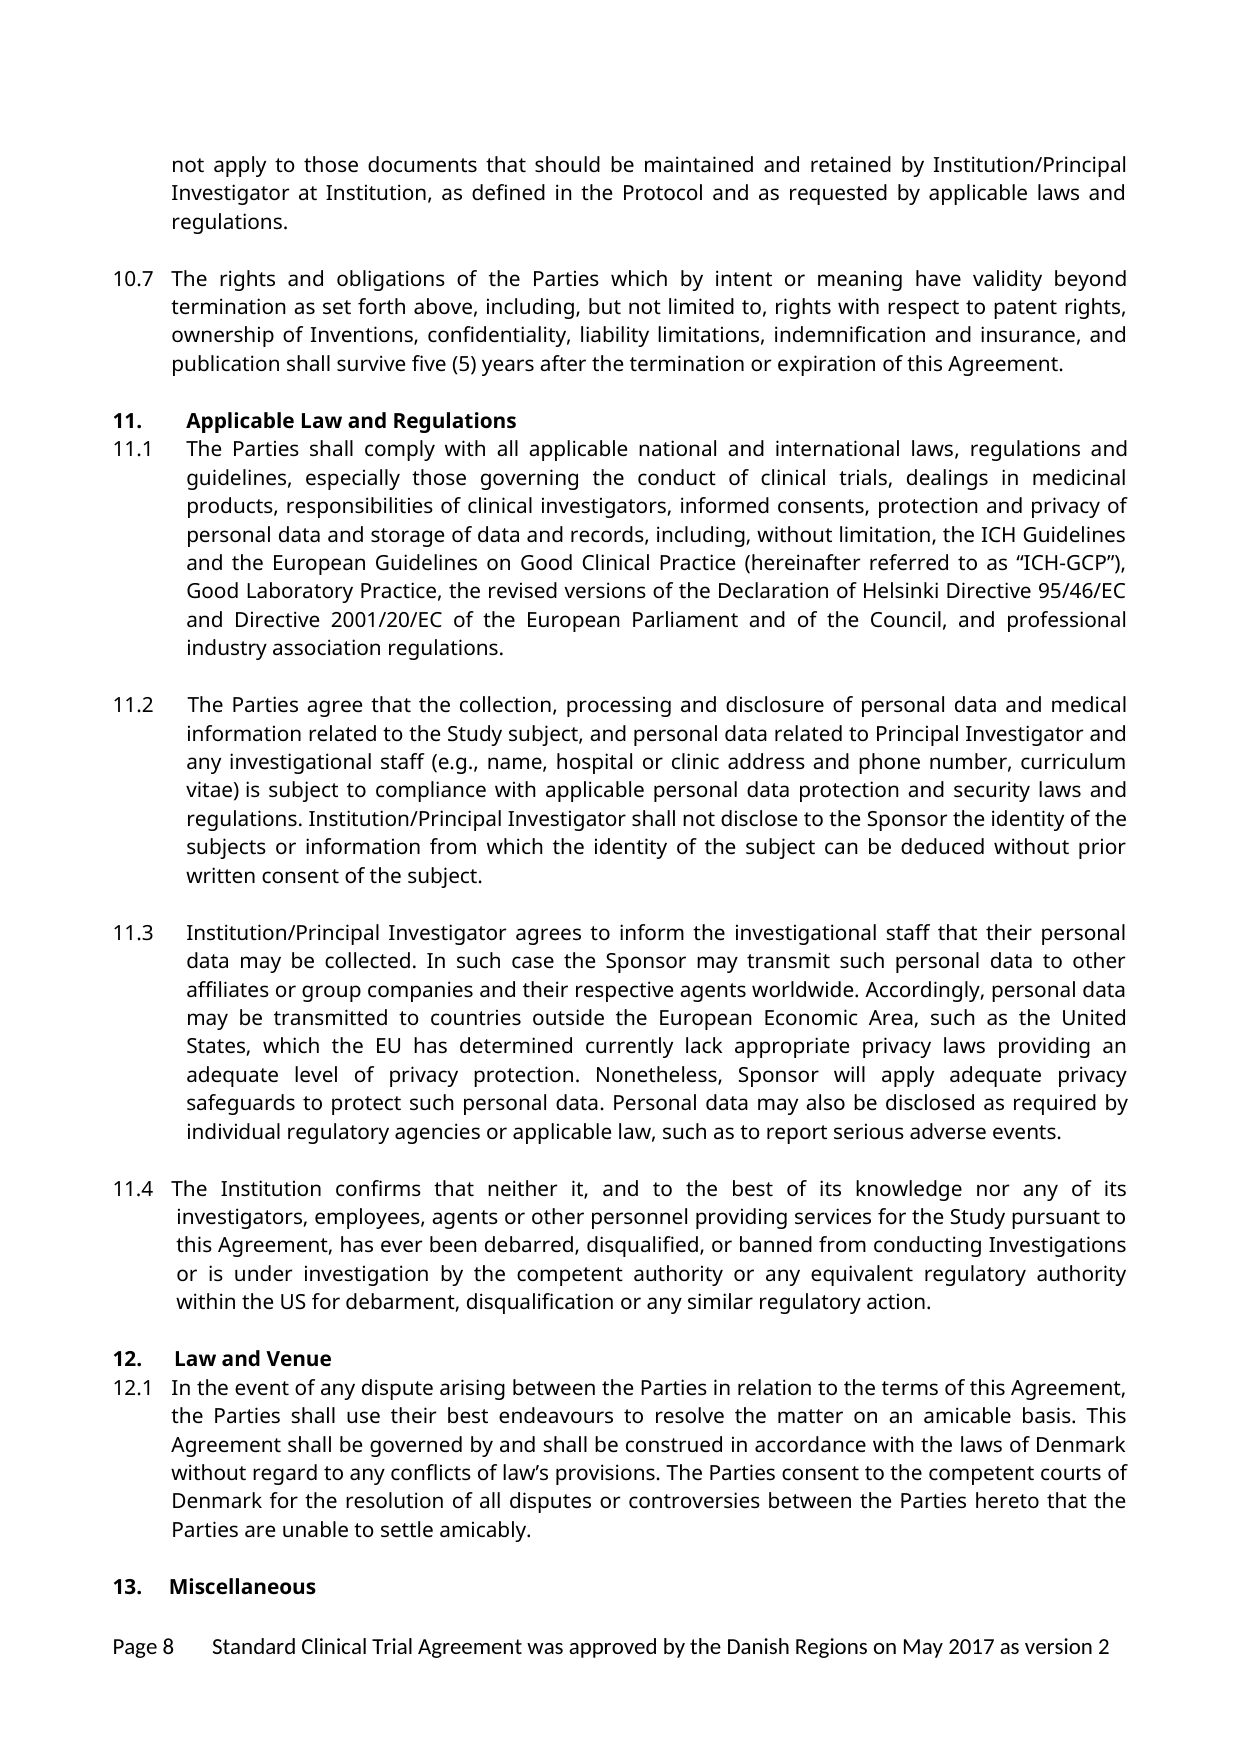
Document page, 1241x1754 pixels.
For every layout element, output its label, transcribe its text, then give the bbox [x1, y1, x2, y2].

text 11. Applicable Law and Regulations [112, 406, 1128, 434]
text 12. Law and Venue [112, 1344, 1128, 1373]
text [112, 150, 1128, 235]
text 11.4 The Institution confirms that neither it, and to the best of its knowledge nor any of its investigators, employees, agents or other personnel providing services for the Study pursuant to this Agreement, has ever been debarred, disqualified, or banned from conducting Investigations or is under investigation by the competent authority or any equivalent regulatory authority within the US for debarment, disqualification or any similar regulatory action. [112, 1174, 1128, 1316]
text 11.1 The Parties shall comply with all applicable national and international laws, regulations and guidelines, especially those governing the conduct of clinical trials, dealings in medicinal products, responsibilities of clinical investigators, informed consents, protection and privacy of personal data and storage of data and records, including, without limitation, the ICH Guidelines and the European Guidelines on Good Clinical Practice (hereinafter referred to as “ICH-GCP”), Good Laboratory Practice, the revised versions of the Declaration of Helsinki Directive 95/46/EC and Directive 2001/20/EC of the European Parliament and of the Council, and professional industry association regulations. [112, 434, 1128, 662]
text 12.1 In the event of any dispute arising between the Parties in relation to the terms of this Agreement, the Parties shall use their best endeavours to resolve the matter on an amicable basis. This Agreement shall be governed by and shall be construed in accordance with the laws of Denmark without regard to any conflicts of law’s provisions. The Parties consent to the competent courts of Denmark for the resolution of all disputes or controversies between the Parties hereto that the Parties are unable to settle amicably. [112, 1373, 1128, 1543]
text 11.3 Institution/Principal Investigator agrees to inform the investigational staff that their personal data may be collected. In such case the Sponsor may transmit such personal data to other affiliates or group companies and their respective agents worldwide. Accordingly, personal data may be transmitted to countries outside the European Economic Area, such as the United States, which the EU has determined currently lack appropriate privacy laws providing an adequate level of privacy protection. Nonetheless, Sponsor will apply adequate privacy safeguards to protect such personal data. Personal data may also be disclosed as required by individual regulatory agencies or applicable law, such as to report serious adverse events. [112, 918, 1128, 1145]
text 13. Miscellaneous [112, 1572, 1128, 1600]
text 11.2 The Parties agree that the collection, processing and disclosure of personal data and medical information related to the Study subject, and personal data related to Principal Investigator and any investigational staff (e.g., name, hospital or clinic address and phone number, curriculum vitae) is subject to compliance with applicable personal data protection and security laws and regulations. Institution/Principal Investigator shall not disclose to the Sponsor the identity of the subjects or information from which the identity of the subject can be deduced without prior written consent of the subject. [112, 690, 1128, 889]
text 10.7 The rights and obligations of the Parties which by intent or meaning have validity beyond termination as set forth above, including, but not limited to, rights with respect to patent rights, ownership of Inventions, confidentiality, liability limitations, indemnification and insurance, and publication shall survive five (5) years after the termination or expiration of this Agreement. [112, 264, 1128, 377]
